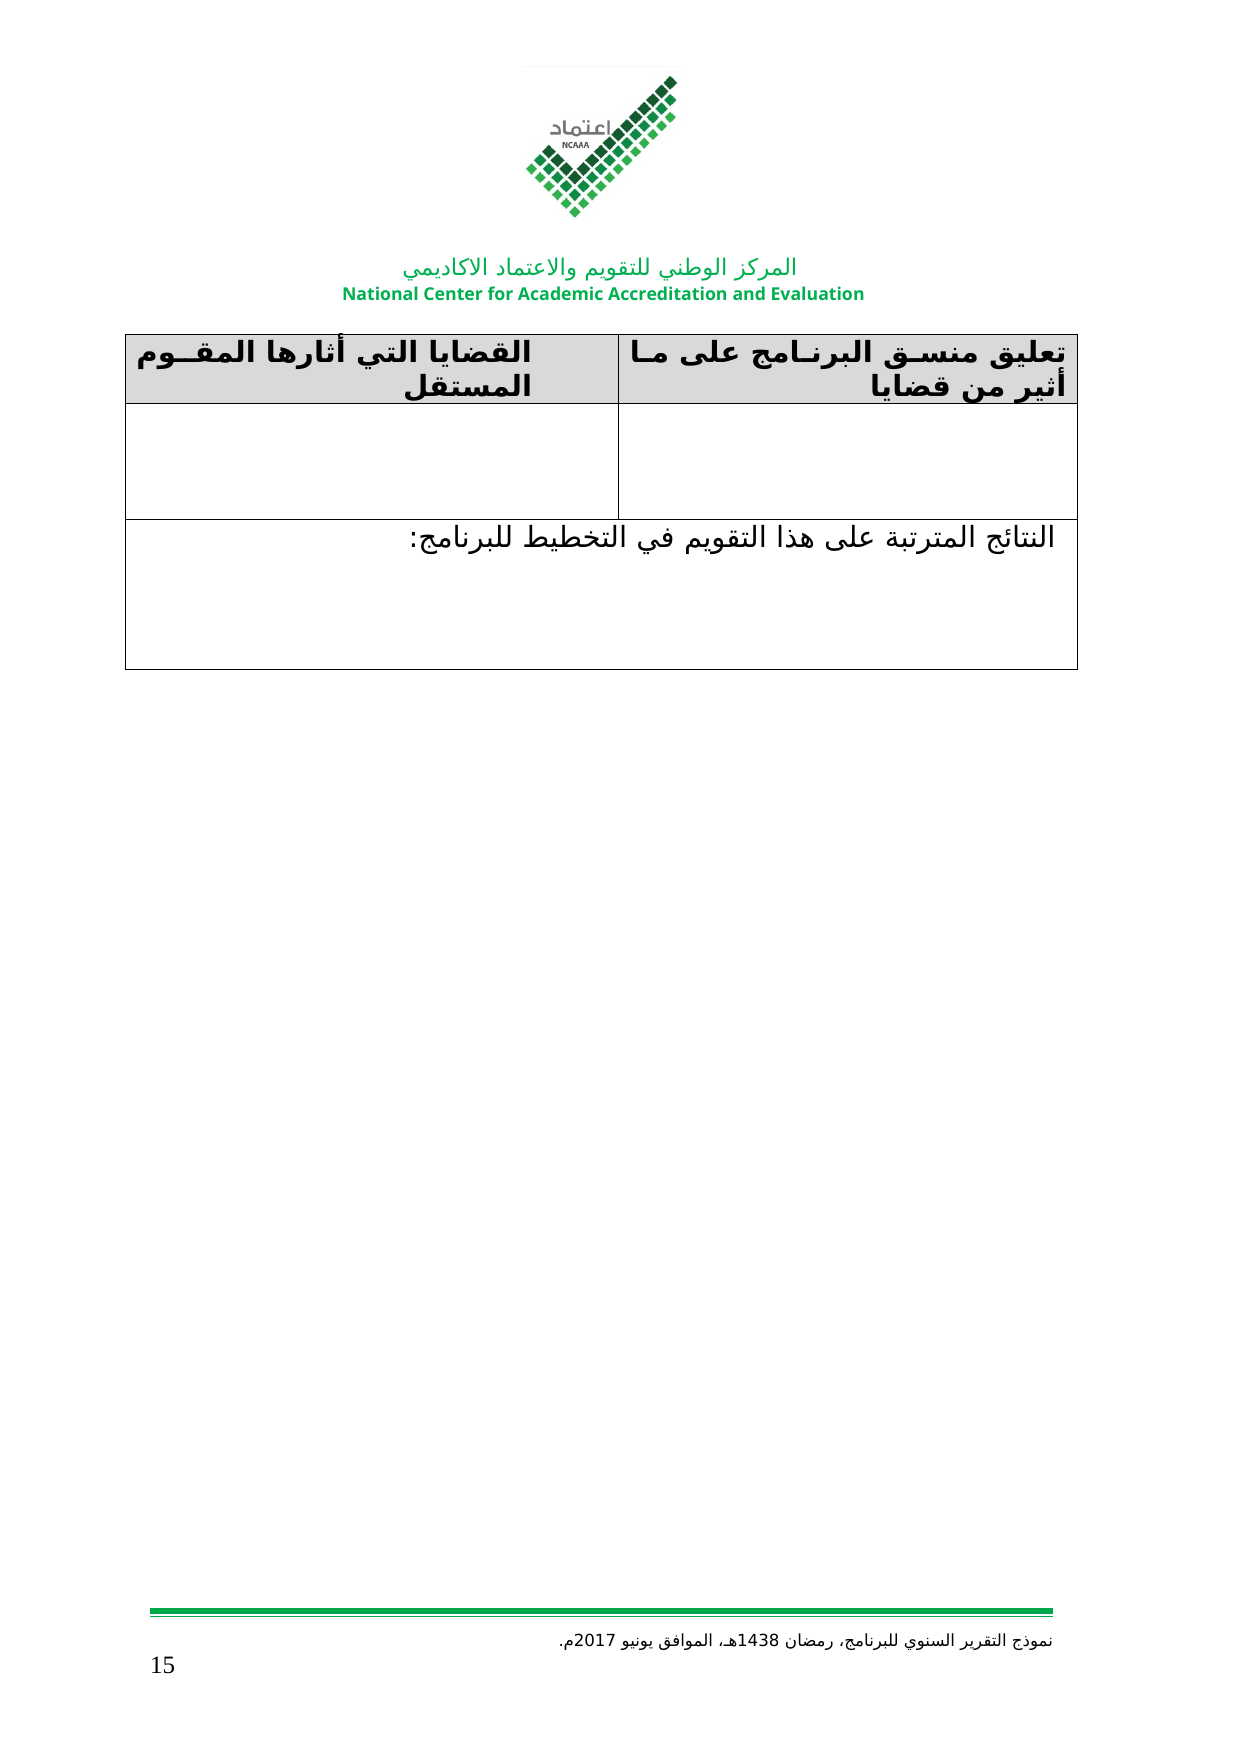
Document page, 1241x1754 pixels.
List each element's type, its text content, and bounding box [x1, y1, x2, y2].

table_cell [619, 404, 1077, 519]
table_header القضايا التي أثارها المقوم المستقل [126, 335, 618, 403]
table_cell النتائج المترتبة على هذا التقويم في التخطيط للبرنامج: [126, 520, 1077, 669]
table_cell [126, 404, 618, 519]
table_header تعليق منسق البرنامج على ما أثير من قضايا [619, 335, 1077, 403]
picture [521, 66, 682, 226]
